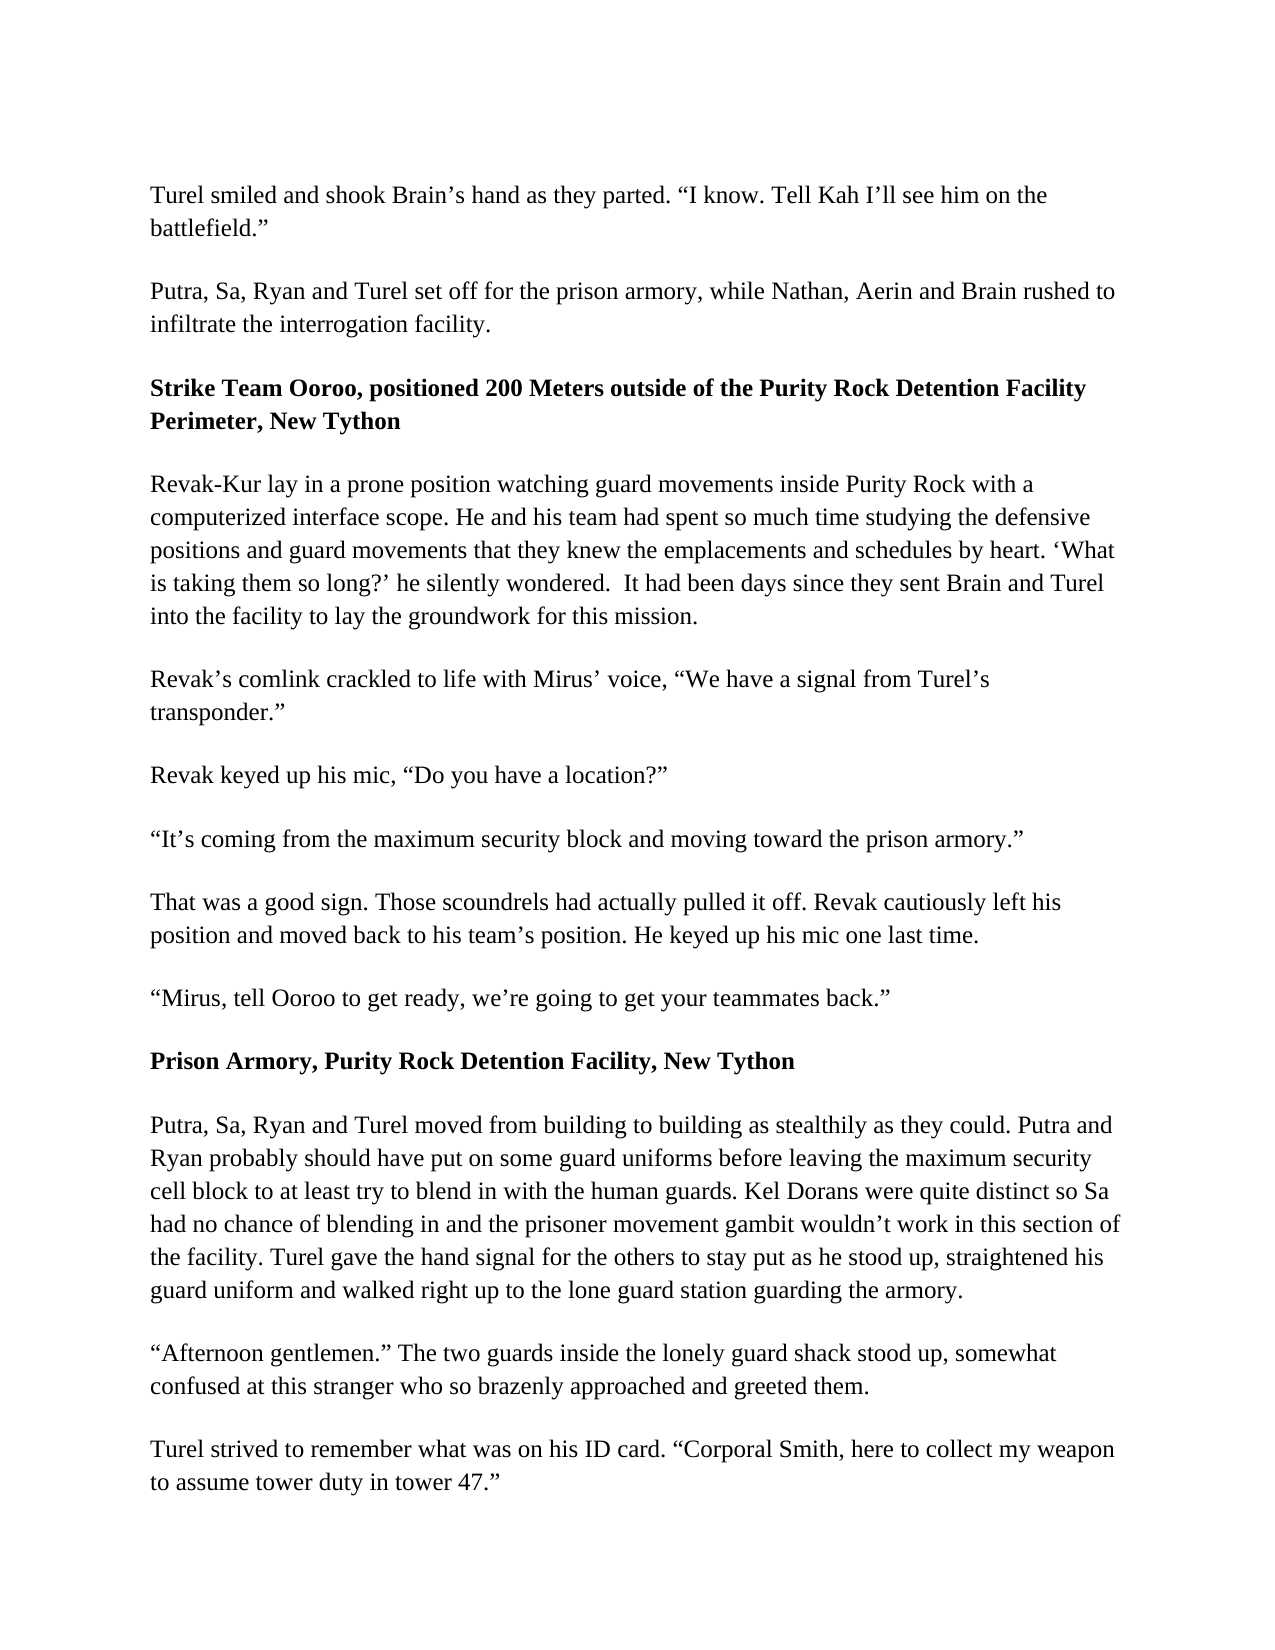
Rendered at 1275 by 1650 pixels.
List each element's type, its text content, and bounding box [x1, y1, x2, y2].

text That was a good sign. Those scoundrels had actually pulled it off. Revak cautiously left his position and moved back to his team’s position. He keyed up his mic one last time. [150, 887, 1125, 949]
text Strike Team Ooroo, positioned 200 Meters outside of the Purity Rock Detention Facility Perimeter, New Tython [150, 373, 1125, 434]
text Putra, Sa, Ryan and Turel set off for the prison armory, while Nathan, Aerin and Brain rushed to infiltrate the interrogation facility. [150, 276, 1125, 338]
text Revak keyed up his mic, “Do you have a location?” [150, 761, 1125, 789]
text “Afternoon gentlemen.” The two guards inside the lonely guard shack stood up, somewhat confused at this stranger who so brazenly approached and greeted them. [150, 1338, 1125, 1400]
text Revak-Kur lay in a prone position watching guard movements inside Purity Rock with a computerized interface scope. He and his team had spent so much time studying the defensive positions and guard movements that they knew the emplacements and schedules by heart. ‘What is taking them so long?’ he silently wondered. It had been days since they sent Brain and Turel into the facility to lay the groundwork for this mission. [150, 469, 1125, 630]
text Revak’s comlink crackled to life with Mirus’ voice, “We have a signal from Turel’s transponder.” [150, 664, 1125, 726]
text Prison Armory, Purity Rock Detention Facility, New Tython [150, 1046, 1125, 1075]
text “It’s coming from the maximum security block and moving toward the prison armory.” [150, 824, 1125, 852]
text Putra, Sa, Ryan and Turel moved from building to building as stealthily as they could. Putra and Ryan probably should have put on some guard uniforms before leaving the maximum security cell block to at least try to blend in with the human guards. Kel Dorans were quite distinct so Sa had no chance of blending in and the prisoner movement gambit wouldn’t work in this section of the facility. Turel gave the hand signal for the others to stay put as he stood up, straightened his guard uniform and walked right up to the lone guard station guarding the armory. [150, 1110, 1125, 1303]
text “Mirus, tell Ooroo to get ready, we’re going to get your teammates back.” [150, 983, 1125, 1012]
text Turel strived to remember what was on his ID card. “Corporal Smith, here to collect my weapon to assume tower duty in tower 47.” [150, 1434, 1125, 1496]
text Turel smiled and shook Brain’s hand as they parted. “I know. Tell Kah I’ll see him on the battlefield.” [150, 180, 1125, 242]
